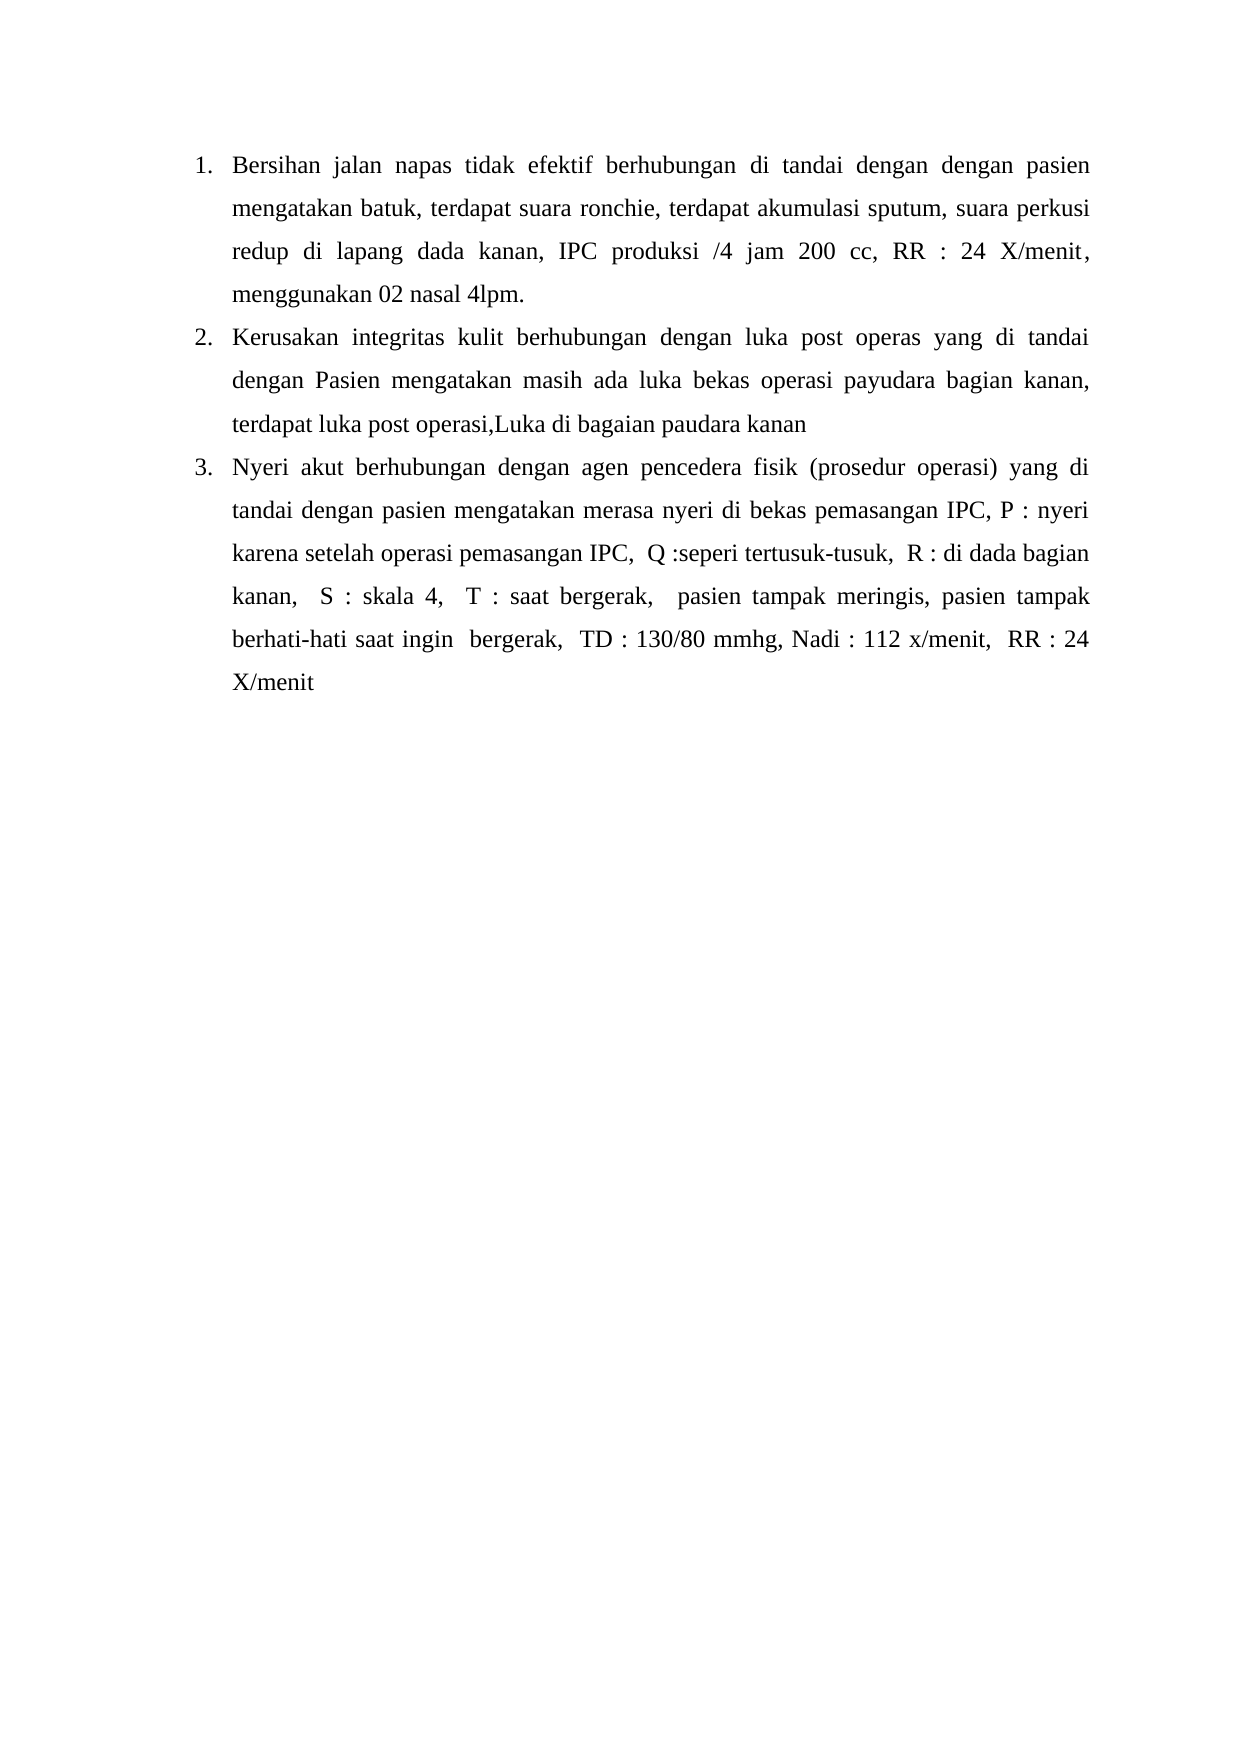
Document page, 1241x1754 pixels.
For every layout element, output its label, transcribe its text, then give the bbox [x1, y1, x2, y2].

list Nyeri akut berhubungan dengan agen pencedera fisik (prosedur operasi) yang di tandai dengan pasien mengatakan merasa nyeri di bekas pemasangan IPC, P : nyeri karena setelah operasi pemasangan IPC, Q :seperi tertusuk-tusuk, R : di dada bagian kanan, S : skala 4, T : saat bergerak, pasien tampak meringis, pasien tampak berhati-hati saat ingin bergerak, TD : 130/80 mmhg, Nadi : 112 x/menit, RR : 24 X/menit [194, 452, 1090, 696]
list Bersihan jalan napas tidak efektif berhubungan di tandai dengan dengan pasien mengatakan batuk, terdapat suara ronchie, terdapat akumulasi sputum, suara perkusi redup di lapang dada kanan, IPC produksi /4 jam 200 cc, RR : 24 X/menit, menggunakan 02 nasal 4lpm. [194, 150, 1090, 308]
list Kerusakan integritas kulit berhubungan dengan luka post operas yang di tandai dengan Pasien mengatakan masih ada luka bekas operasi payudara bagian kanan, terdapat luka post operasi,Luka di bagaian paudara kanan [194, 322, 1090, 437]
